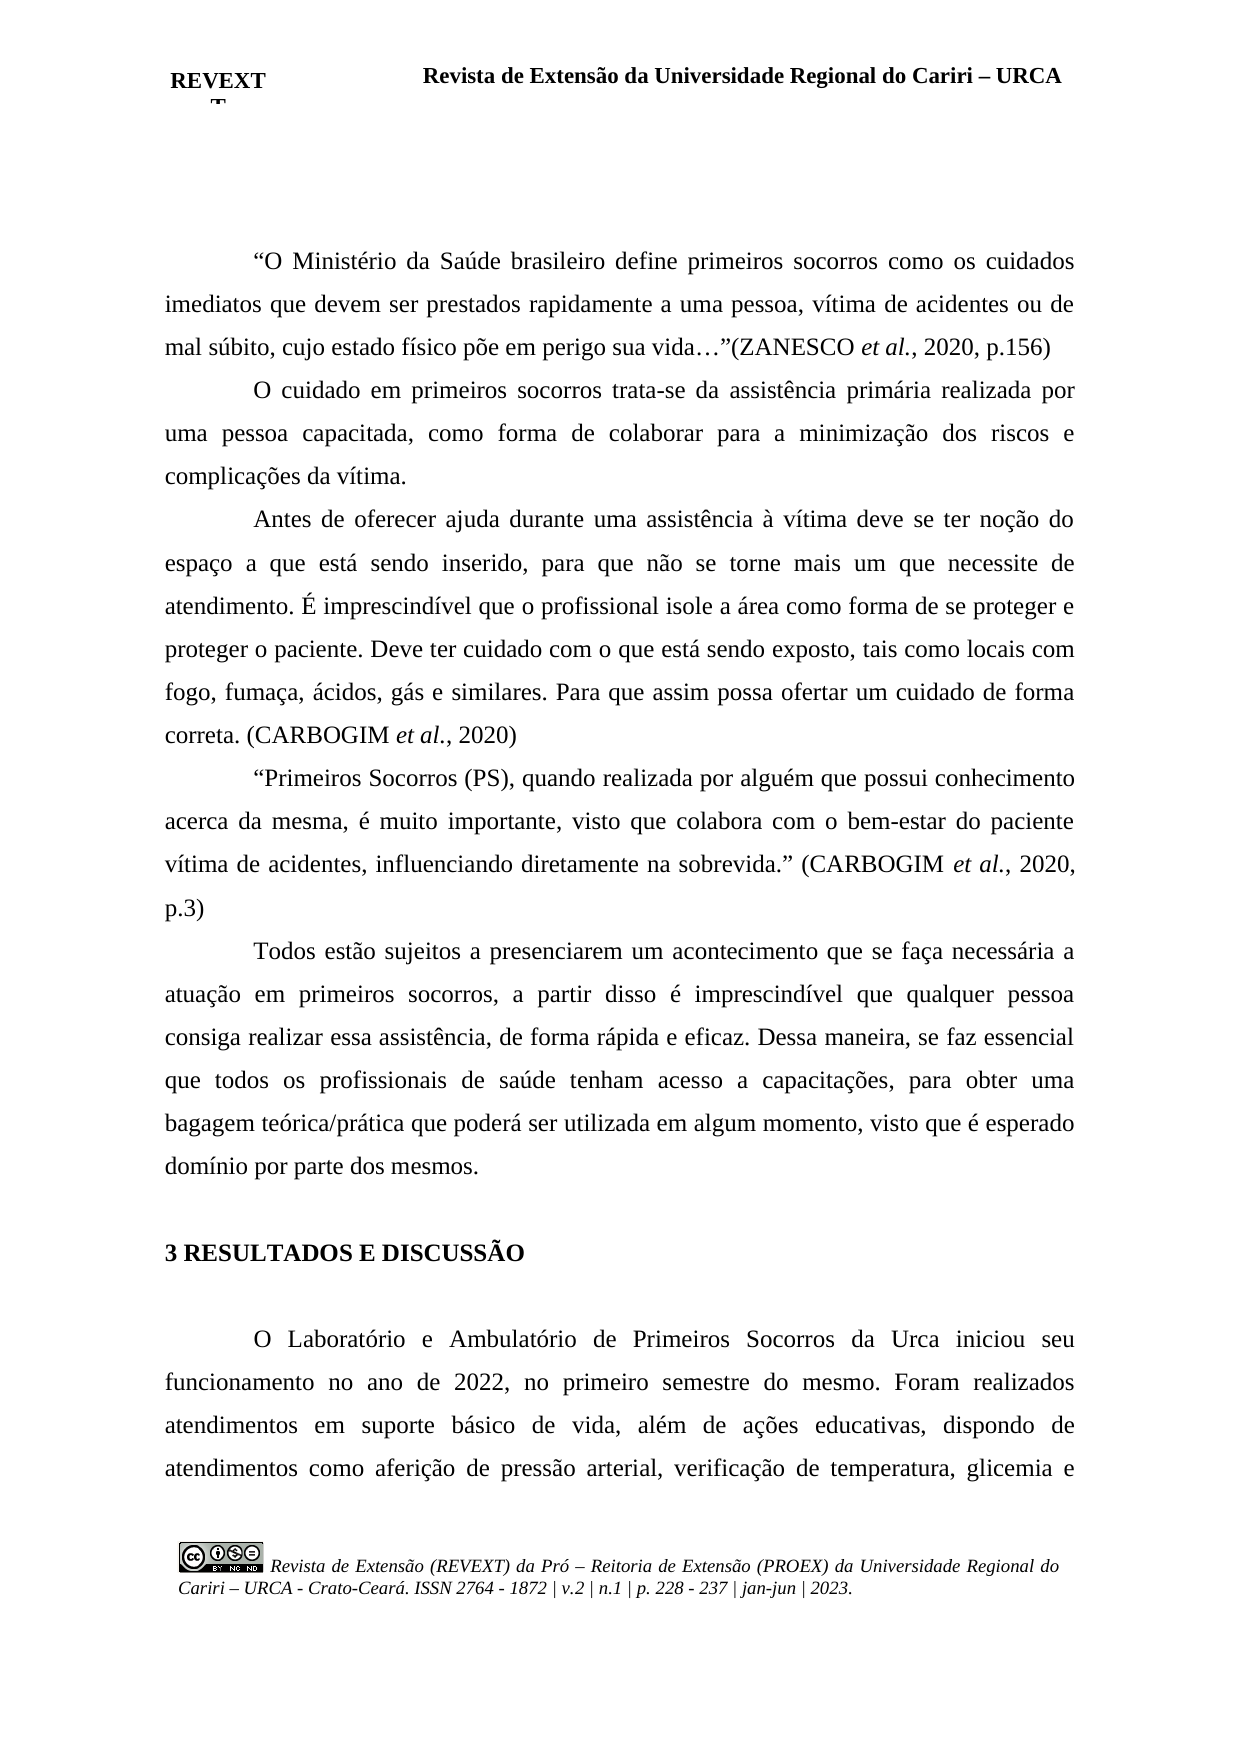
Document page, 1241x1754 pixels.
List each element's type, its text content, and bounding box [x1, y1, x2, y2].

text “O Ministério da Saúde brasileiro define primeiros socorros como os cuidados imediatos que devem ser prestados rapidamente a uma pessoa, vítima de acidentes ou de mal súbito, cujo estado físico põe em perigo sua vida…”(ZANESCO et al., 2020, p.156) [164, 246, 1076, 361]
text “Primeiros Socorros (PS), quando realizada por alguém que possui conhecimento acerca da mesma, é muito importante, visto que colabora com o bem-estar do paciente vítima de acidentes, influenciando diretamente na sobrevida.” (CARBOGIM et al., 2020, p.3) [164, 862, 1076, 921]
text Todos estão sujeitos a presenciarem um acontecimento que se faça necessária a atuação em primeiros socorros, a partir disso é imprescindível que qualquer pessoa consiga realizar essa assistência, de forma rápida e eficaz. Dessa maneira, se faz essencial que todos os profissionais de saúde tenham acesso a capacitações, para obter uma bagagem teórica/prática que poderá ser utilizada em algum momento, visto que é esperado domínio por parte dos mesmos. [164, 936, 1076, 1114]
text 3 RESULTADOS E DISCUSSÃO [164, 1238, 1076, 1266]
text Antes de oferecer ajuda durante uma assistência à vítima deve se ter noção do espaço a que está sendo inserido, para que não se torne mais um que necessite de atendimento. É imprescindível que o profissional isole a área como forma de se proteger e proteger o paciente. Deve ter cuidado com o que está sendo exposto, tais como locais com fogo, fumaça, ácidos, gás e similares. Para que assim possa ofertar um cuidado de forma correta. (CARBOGIM et al., 2020) [164, 504, 1076, 749]
text O cuidado em primeiros socorros trata-se da assistência primária realizada por uma pessoa capacitada, como forma de colaborar para a minimização dos riscos e complicações da vítima. [164, 375, 1076, 490]
text “Primeiros Socorros (PS), quando realizada por alguém que possui conhecimento acerca da mesma, é muito importante, visto que colabora com o bem-estar do paciente vítima de acidentes, influenciando diretamente na sobrevida.” (CARBOGIM et al., 2020, p.3) [164, 763, 1076, 861]
text Todos estão sujeitos a presenciarem um acontecimento que se faça necessária a atuação em primeiros socorros, a partir disso é imprescindível que qualquer pessoa consiga realizar essa assistência, de forma rápida e eficaz. Dessa maneira, se faz essencial que todos os profissionais de saúde tenham acesso a capacitações, para obter uma bagagem teórica/prática que poderá ser utilizada em algum momento, visto que é esperado domínio por parte dos mesmos. [164, 1115, 1076, 1180]
picture [177, 1541, 264, 1573]
